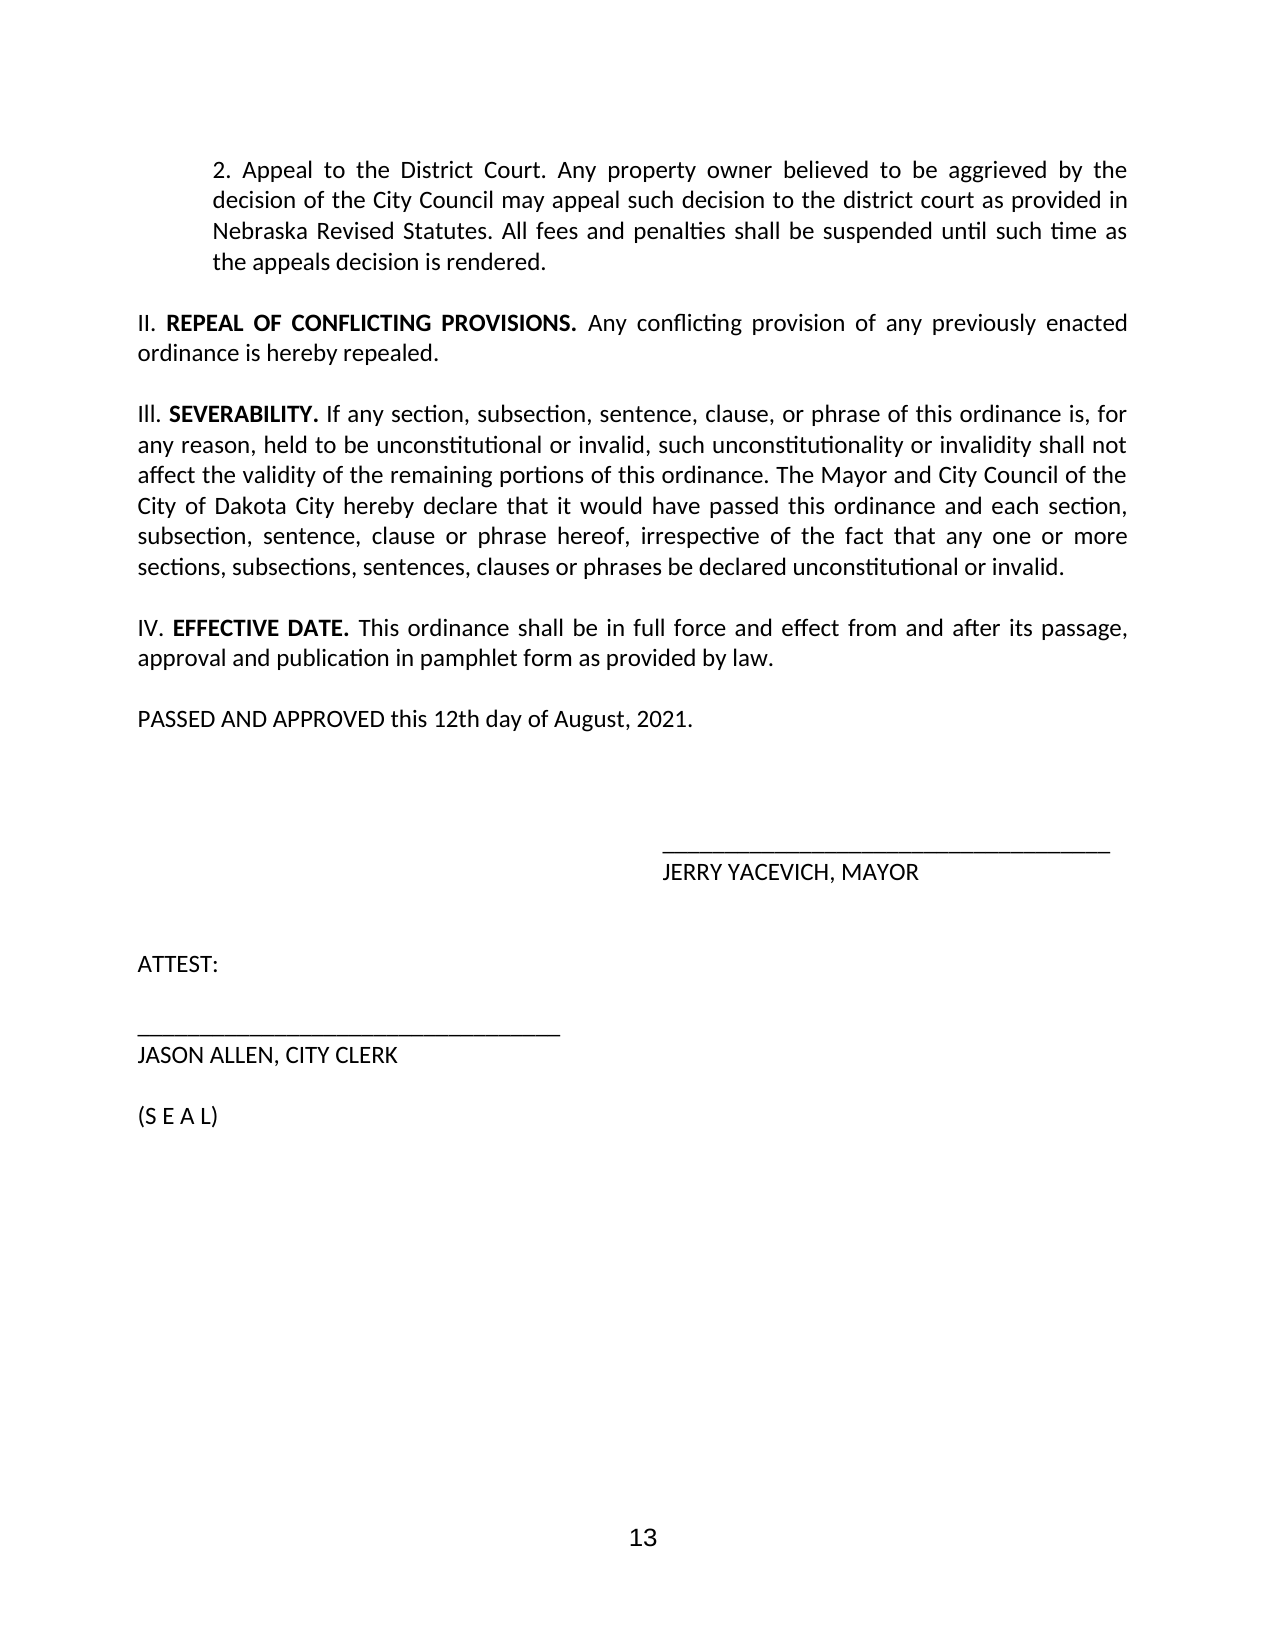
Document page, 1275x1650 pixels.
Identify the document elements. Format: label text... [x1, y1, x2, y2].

text ATTEST: [137, 948, 1129, 978]
text Ill. SEVERABILITY. If any section, subsection, sentence, clause, or phrase of this ordinance is, for any reason, held to be unconstitutional or invalid, such unconstitutionality or invalidity shall not affect the validity of the remaining portions of this ordinance. The Mayor and City Council of the City of Dakota City hereby declare that it would have passed this ordinance and each section, subsection, sentence, clause or phrase hereof, irrespective of the fact that any one or more sections, subsections, sentences, clauses or phrases be declared unconstitutional or invalid. [137, 398, 1129, 581]
text (S E A L) [137, 1100, 1129, 1131]
text __________________________________ [137, 1009, 1129, 1039]
text JERRY YACEVICH, MAYOR [137, 856, 1129, 887]
text PASSED AND APPROVED this 12th day of August, 2021. [137, 703, 1129, 734]
text 2. Appeal to the District Court. Any property owner believed to be aggrieved by the decision of the City Council may appeal such decision to the district court as provided in Nebraska Revised Statutes. All fees and penalties shall be suspended until such time as the appeals decision is rendered. [212, 154, 1129, 276]
text JASON ALLEN, CITY CLERK [137, 1039, 1129, 1070]
text ____________________________________ [137, 826, 1129, 856]
text II. REPEAL OF CONFLICTING PROVISIONS. Any conflicting provision of any previously enacted ordinance is hereby repealed. [137, 307, 1129, 368]
text IV. EFFECTIVE DATE. This ordinance shall be in full force and effect from and after its passage, approval and publication in pamphlet form as provided by law. [137, 612, 1129, 673]
